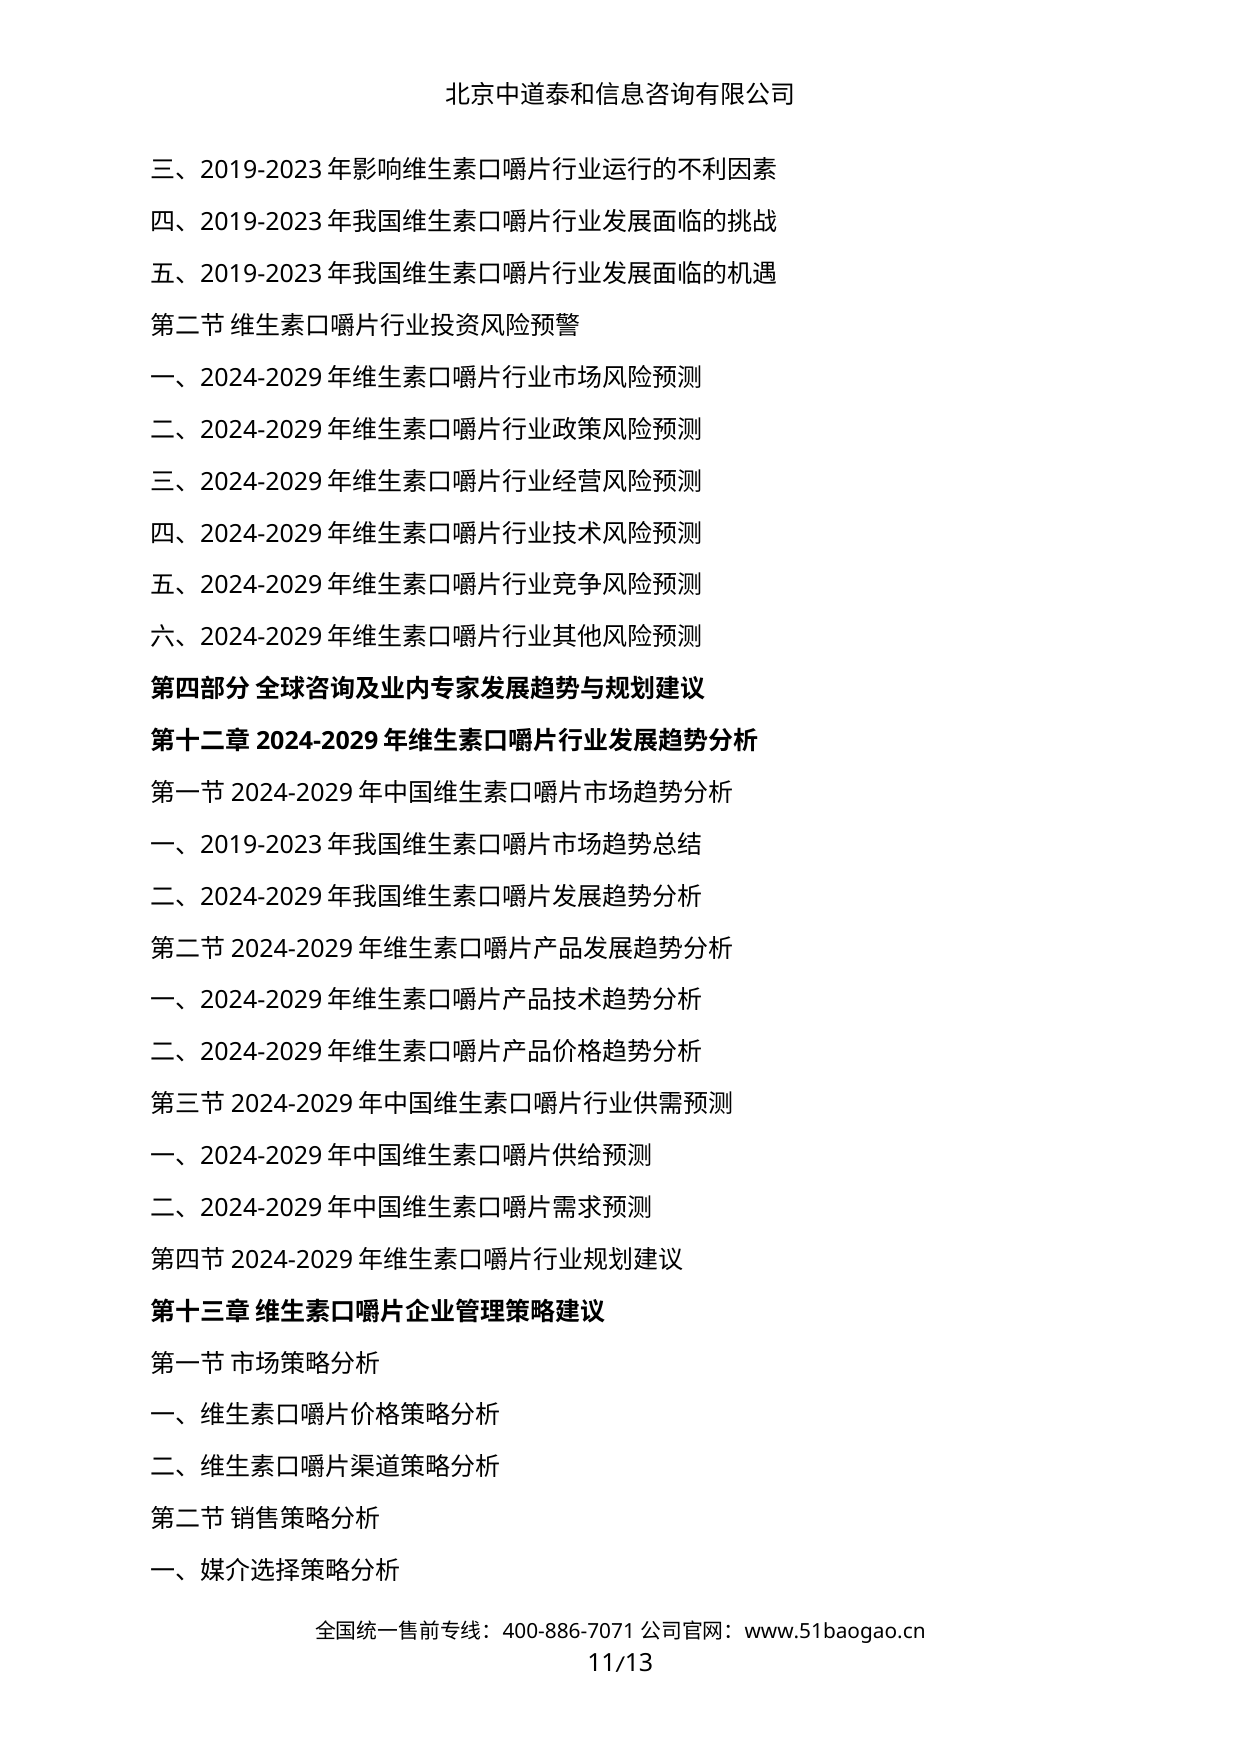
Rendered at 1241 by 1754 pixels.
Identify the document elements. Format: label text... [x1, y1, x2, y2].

text 二、维生素口嚼片渠道策略分析 [150, 1447, 1090, 1483]
text 四、2019-2023年我国维生素口嚼片行业发展面临的挑战 [150, 202, 1090, 238]
text 第二节 2024-2029年维生素口嚼片产品发展趋势分析 [150, 928, 1090, 964]
text 四、2024-2029年维生素口嚼片行业技术风险预测 [150, 513, 1090, 549]
text 三、2019-2023年影响维生素口嚼片行业运行的不利因素 [150, 150, 1090, 186]
text 第十三章 维生素口嚼片企业管理策略建议 [150, 1291, 1090, 1327]
text 第四节 2024-2029年维生素口嚼片行业规划建议 [150, 1239, 1090, 1276]
text 第二节 维生素口嚼片行业投资风险预警 [150, 306, 1090, 342]
text 六、2024-2029年维生素口嚼片行业其他风险预测 [150, 617, 1090, 653]
text 二、2024-2029年维生素口嚼片行业政策风险预测 [150, 409, 1090, 446]
text 第一节 市场策略分析 [150, 1343, 1090, 1379]
text 一、2024-2029年维生素口嚼片行业市场风险预测 [150, 357, 1090, 394]
text 二、2024-2029年我国维生素口嚼片发展趋势分析 [150, 876, 1090, 912]
text 第四部分 全球咨询及业内专家发展趋势与规划建议 [150, 669, 1090, 705]
text 一、媒介选择策略分析 [150, 1551, 1090, 1587]
text 第三节 2024-2029年中国维生素口嚼片行业供需预测 [150, 1084, 1090, 1120]
text 第十二章 2024-2029年维生素口嚼片行业发展趋势分析 [150, 721, 1090, 757]
text 二、2024-2029年维生素口嚼片产品价格趋势分析 [150, 1032, 1090, 1068]
text 第二节 销售策略分析 [150, 1499, 1090, 1535]
text 一、维生素口嚼片价格策略分析 [150, 1395, 1090, 1431]
text 一、2024-2029年中国维生素口嚼片供给预测 [150, 1136, 1090, 1172]
text 一、2019-2023年我国维生素口嚼片市场趋势总结 [150, 824, 1090, 861]
text 五、2019-2023年我国维生素口嚼片行业发展面临的机遇 [150, 254, 1090, 290]
text 五、2024-2029年维生素口嚼片行业竞争风险预测 [150, 565, 1090, 601]
text 第一节 2024-2029年中国维生素口嚼片市场趋势分析 [150, 772, 1090, 809]
text 一、2024-2029年维生素口嚼片产品技术趋势分析 [150, 980, 1090, 1016]
text 二、2024-2029年中国维生素口嚼片需求预测 [150, 1187, 1090, 1224]
text 三、2024-2029年维生素口嚼片行业经营风险预测 [150, 461, 1090, 497]
